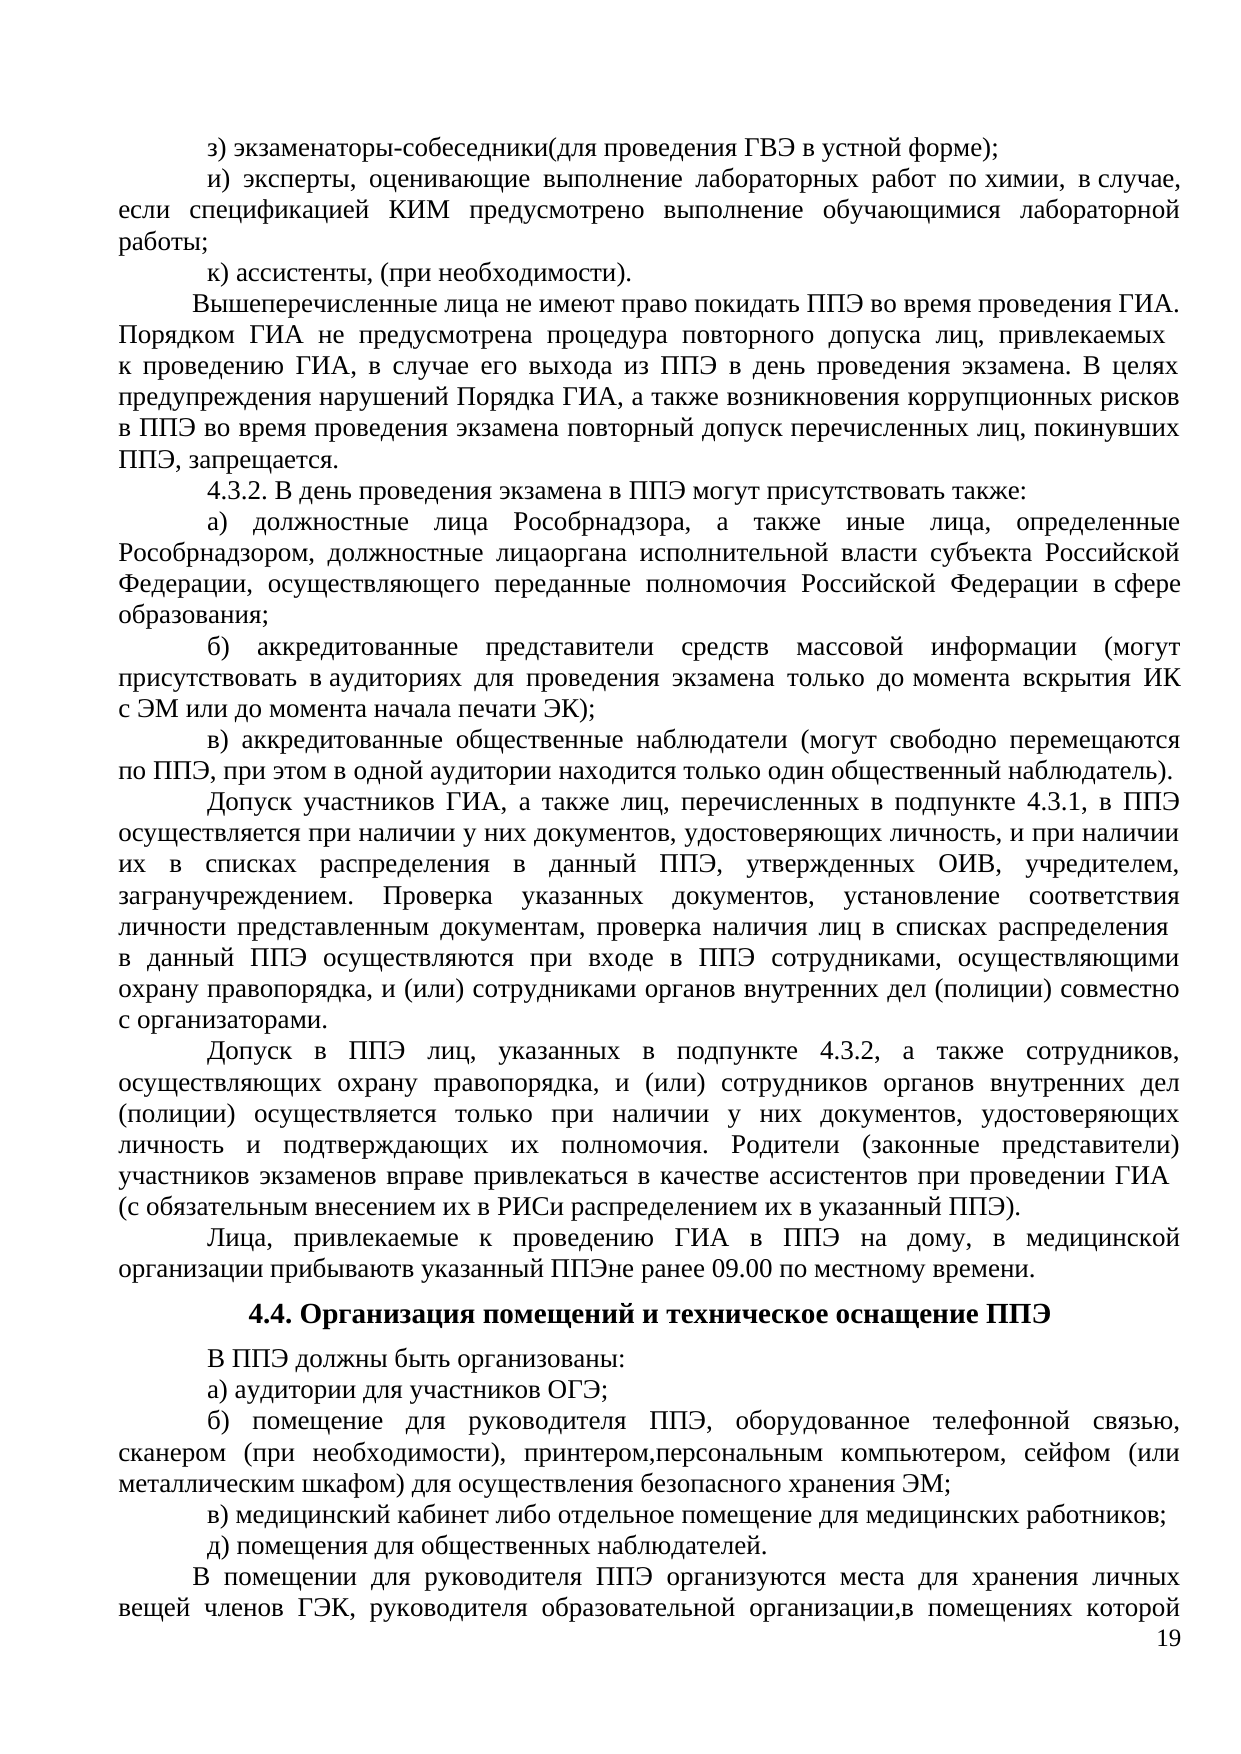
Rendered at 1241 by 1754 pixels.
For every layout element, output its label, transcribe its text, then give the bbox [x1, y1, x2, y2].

text Допуск в ППЭ лиц, указанных в подпункте 4.3.2, а также сотрудников, осуществляющих охрану правопорядка, и (или) сотрудников органов внутренних дел (полиции) осуществляется только при наличии у них документов, удостоверяющих личность и подтверждающих их полномочия. Родители (законные представители) участников экзаменов вправе привлекаться в качестве ассистентов при проведении ГИА (с обязательным внесением их в РИСи распределением их в указанный ППЭ). [118, 1034, 1181, 1221]
text и) эксперты, оценивающие выполнение лабораторных работ по химии, в случае, если спецификацией КИМ предусмотрено выполнение обучающимися лабораторной работы; [118, 162, 1181, 256]
text в) медицинский кабинет либо отдельное помещение для медицинских работников; [118, 1498, 1181, 1529]
text В ППЭ должны быть организованы: [118, 1342, 1181, 1373]
text д) помещения для общественных наблюдателей. [118, 1529, 1181, 1560]
text в) аккредитованные общественные наблюдатели (могут свободно перемещаются по ППЭ, при этом в одной аудитории находится только один общественный наблюдатель). [118, 723, 1181, 785]
text Допуск участников ГИА, а также лиц, перечисленных в подпункте 4.3.1, в ППЭ осуществляется при наличии у них документов, удостоверяющих личность, и при наличии их в списках распределения в данный ППЭ, утвержденных ОИВ, учредителем, загранучреждением. Проверка указанных документов, установление соответствия личности представленным документам, проверка наличия лиц в списках распределения в данный ППЭ осуществляются при входе в ППЭ сотрудниками, осуществляющими охрану правопорядка, и (или) сотрудниками органов внутренних дел (полиции) совместно с организаторами. [118, 785, 1181, 1034]
text Лица, привлекаемые к проведению ГИА в ППЭ на дому, в медицинской организации прибываютв указанный ППЭне ранее 09.00 по местному времени. [118, 1221, 1181, 1284]
text б) аккредитованные представители средств массовой информации (могут присутствовать в аудиториях для проведения экзамена только до момента вскрытия ИК с ЭМ или до момента начала печати ЭК); [118, 629, 1181, 723]
text з) экзаменаторы-собеседники(для проведения ГВЭ в устной форме); [118, 131, 1181, 162]
text к) ассистенты, (при необходимости). [118, 256, 1181, 287]
text а) должностные лица Рособрнадзора, а также иные лица, определенные Рособрнадзором, должностные лицаоргана исполнительной власти субъекта Российской Федерации, осуществляющего переданные полномочия Российской Федерации в сфере образования; [118, 505, 1181, 629]
subtitle 4.4. Организация помещений и техническое оснащение ППЭ [118, 1296, 1181, 1330]
text 4.3.2. В день проведения экзамена в ППЭ могут присутствовать также: [118, 474, 1181, 505]
text б) помещение для руководителя ППЭ, оборудованное телефонной связью, сканером (при необходимости), принтером,персональным компьютером, сейфом (или металлическим шкафом) для осуществления безопасного хранения ЭМ; [118, 1404, 1181, 1498]
text а) аудитории для участников ОГЭ; [118, 1373, 1181, 1404]
text Вышеперечисленные лица не имеют право покидать ППЭ во время проведения ГИА. Порядком ГИА не предусмотрена процедура повторного допуска лиц, привлекаемых к проведению ГИА, в случае его выхода из ППЭ в день проведения экзамена. В целях предупреждения нарушений Порядка ГИА, а также возникновения коррупционных рисков в ППЭ во время проведения экзамена повторный допуск перечисленных лиц, покинувших ППЭ, запрещается. [118, 287, 1181, 474]
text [118, 1560, 1181, 1622]
